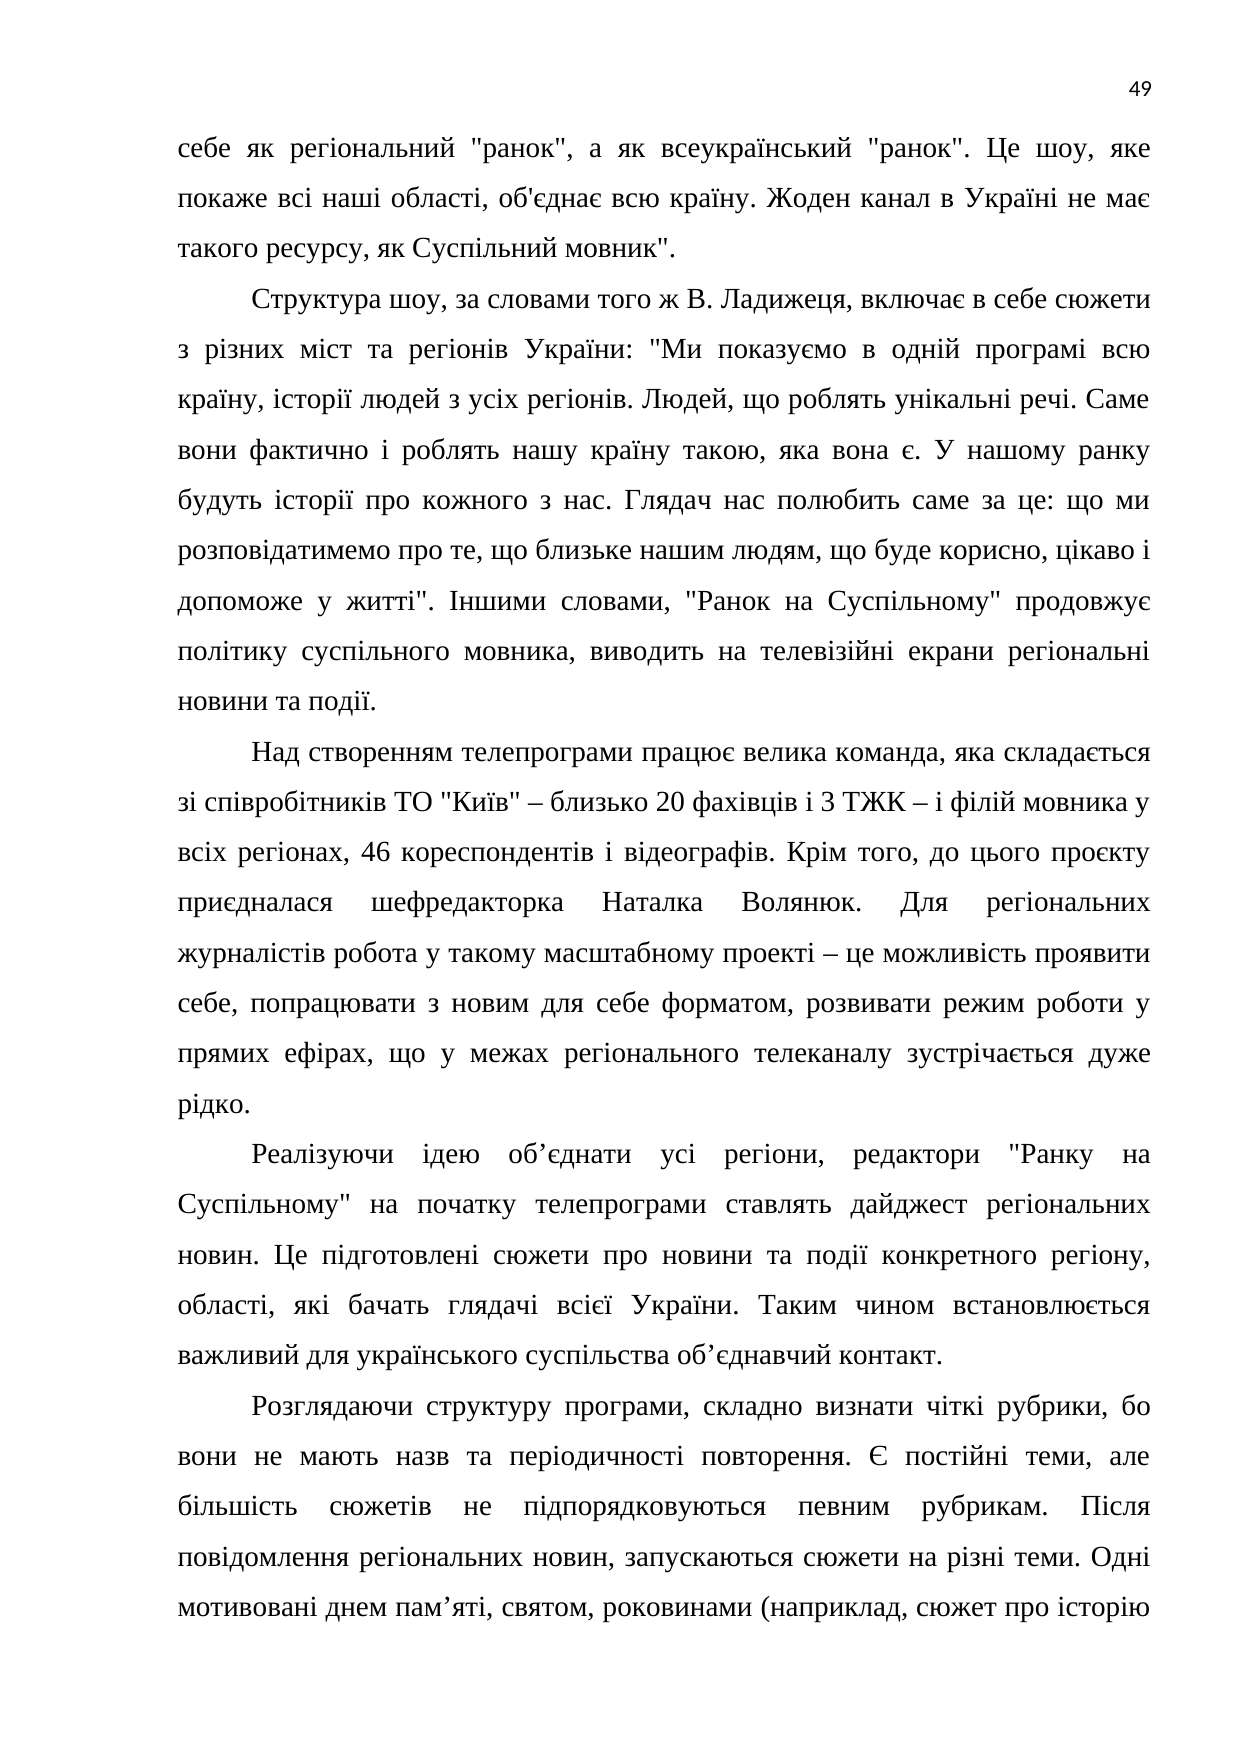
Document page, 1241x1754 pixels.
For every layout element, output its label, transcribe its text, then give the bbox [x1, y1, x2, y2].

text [177, 1388, 1152, 1622]
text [177, 130, 1152, 264]
text Структура шоу, за словами того ж В. Ладижеця, включає в себе сюжети з різних міст та регіонів України: "Ми показуємо в одній програмі всю країну, історії людей з усіх регіонів. Людей, що роблять унікальні речі. Саме вони фактично і роблять нашу країну такою, яка вона є. У нашому ранку будуть історії про кожного з нас. Глядач нас полюбить саме за це: що ми розповідатимемо про те, що близьке нашим людям, що буде корисно, цікаво і допоможе у житті". Іншими словами, "Ранок на Суспільному" продовжує політику суспільного мовника, виводить на телевізійні екрани регіональні новини та події. [177, 281, 1152, 717]
text Реалізуючи ідею об’єднати усі регіони, редактори "Ранку на Суспільному" на початку телепрограми ставлять дайджест регіональних новин. Це підготовлені сюжети про новини та події конкретного регіону, області, які бачать глядачі всієї України. Таким чином встановлюється важливий для українського суспільства об’єднавчий контакт. [177, 1136, 1152, 1371]
text Над створенням телепрограми працює велика команда, яка складається зі співробітників ТО "Київ" – близько 20 фахівців і 3 ТЖК – і філій мовника у всіх регіонах, 46 кореспондентів і відеографів. Крім того, до цього проєкту приєдналася шефредакторка Наталка Волянюк. Для регіональних журналістів робота у такому масштабному проекті – це можливість проявити себе, попрацювати з новим для себе форматом, розвивати режим роботи у прямих ефірах, що у межах регіонального телеканалу зустрічається дуже рідко. [177, 734, 1152, 1119]
